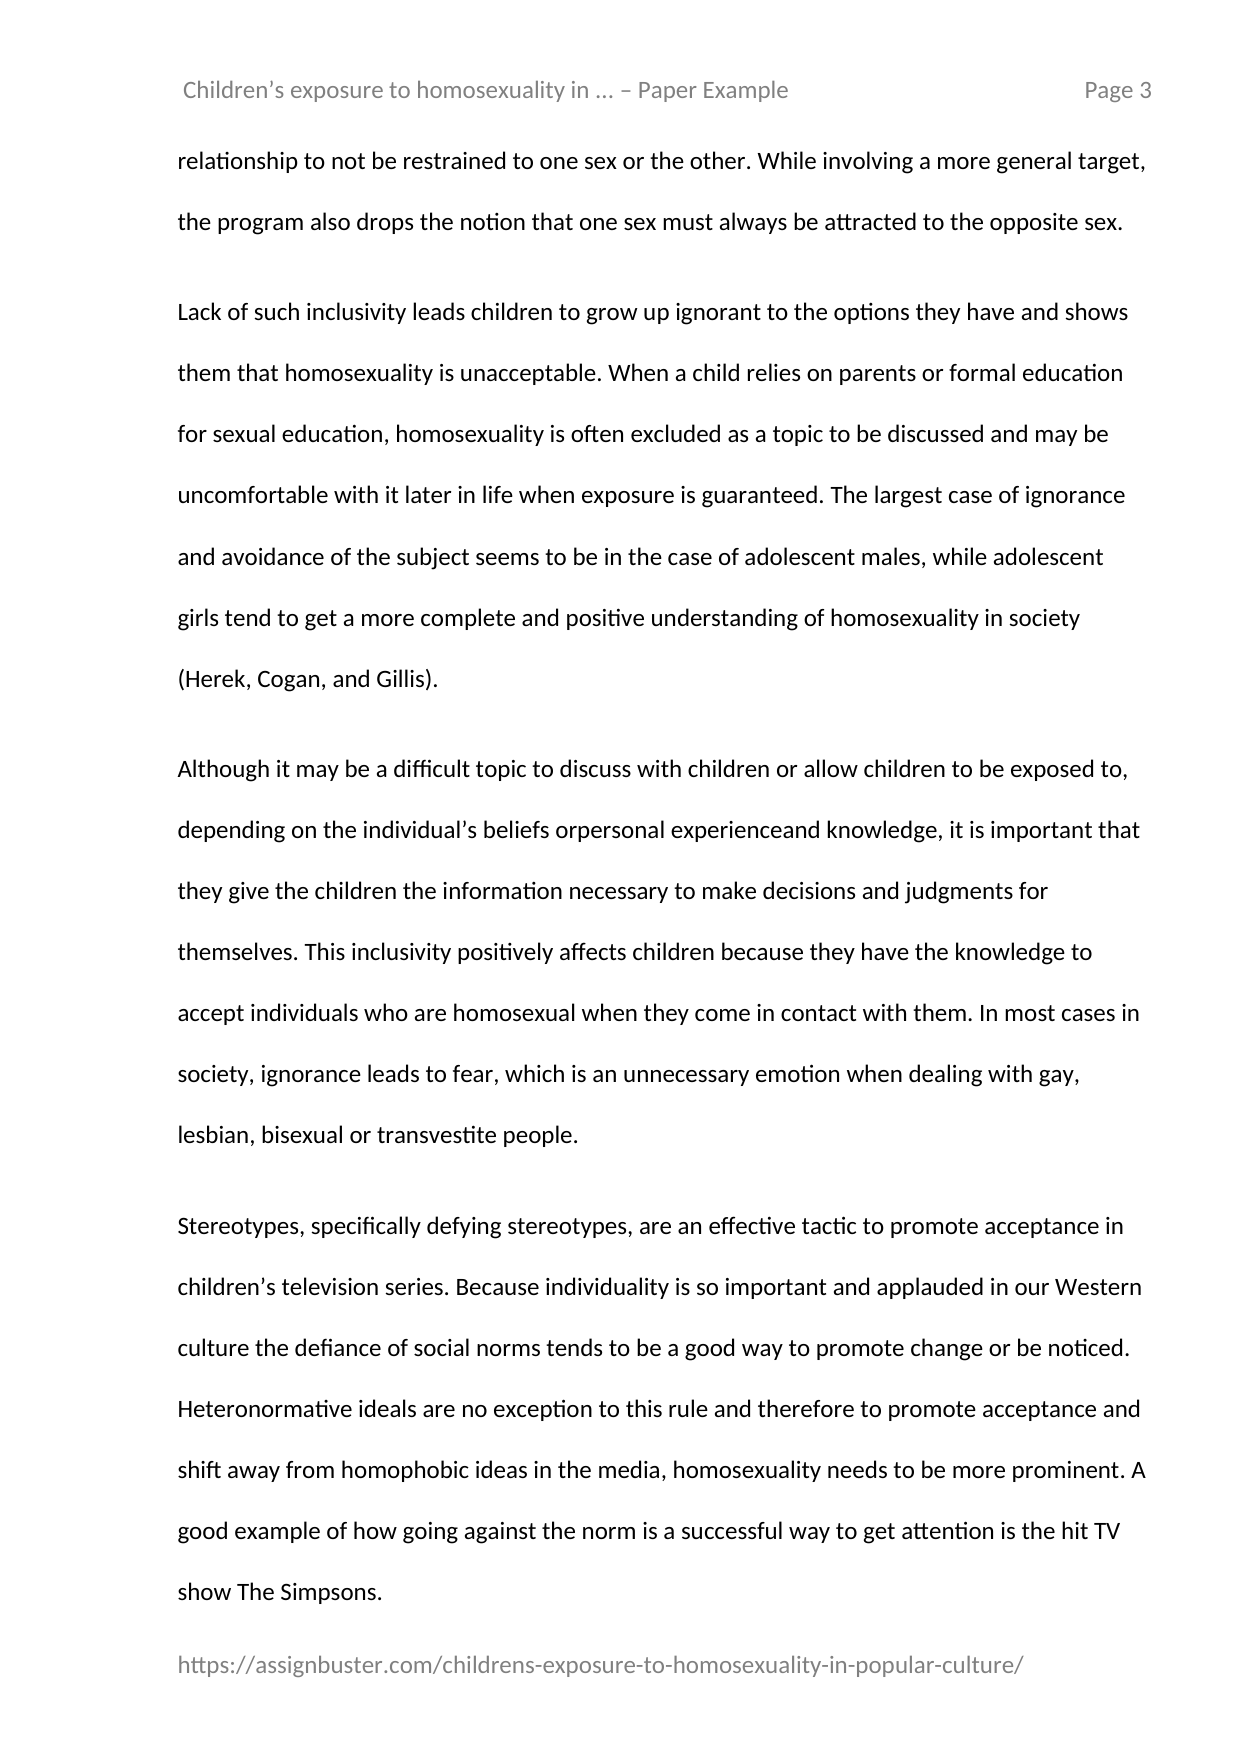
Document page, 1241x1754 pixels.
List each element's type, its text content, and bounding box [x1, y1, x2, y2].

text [177, 145, 1152, 237]
text Stereotypes, specifically defying stereotypes, are an effective tactic to promote acceptance in children’s television series. Because individuality is so important and applauded in our Western culture the defiance of social norms tends to be a good way to promote change or be noticed. Heteronormative ideals are no exception to this rule and therefore to promote acceptance and shift away from homophobic ideas in the media, homosexuality needs to be more prominent. A good example of how going against the norm is a successful way to get attention is the hit TV show The Simpsons. [177, 1210, 1152, 1607]
text Although it may be a difficult topic to discuss with children or allow children to be exposed to, depending on the individual’s beliefs orpersonal experienceand knowledge, it is important that they give the children the information necessary to make decisions and judgments for themselves. This inclusivity positively affects children because they have the knowledge to accept individuals who are homosexual when they come in contact with them. In most cases in society, ignorance leads to fear, which is an unnecessary emotion when dealing with gay, lesbian, bisexual or transvestite people. [177, 753, 1152, 1150]
text Lack of such inclusivity leads children to grow up ignorant to the options they have and shows them that homosexuality is unacceptable. When a child relies on parents or formal education for sexual education, homosexuality is often excluded as a topic to be discussed and may be uncomfortable with it later in life when exposure is guaranteed. The largest case of ignorance and avoidance of the subject seems to be in the case of adolescent males, while adolescent girls tend to get a more complete and positive understanding of homosexuality in society (Herek, Cogan, and Gillis). [177, 297, 1152, 693]
